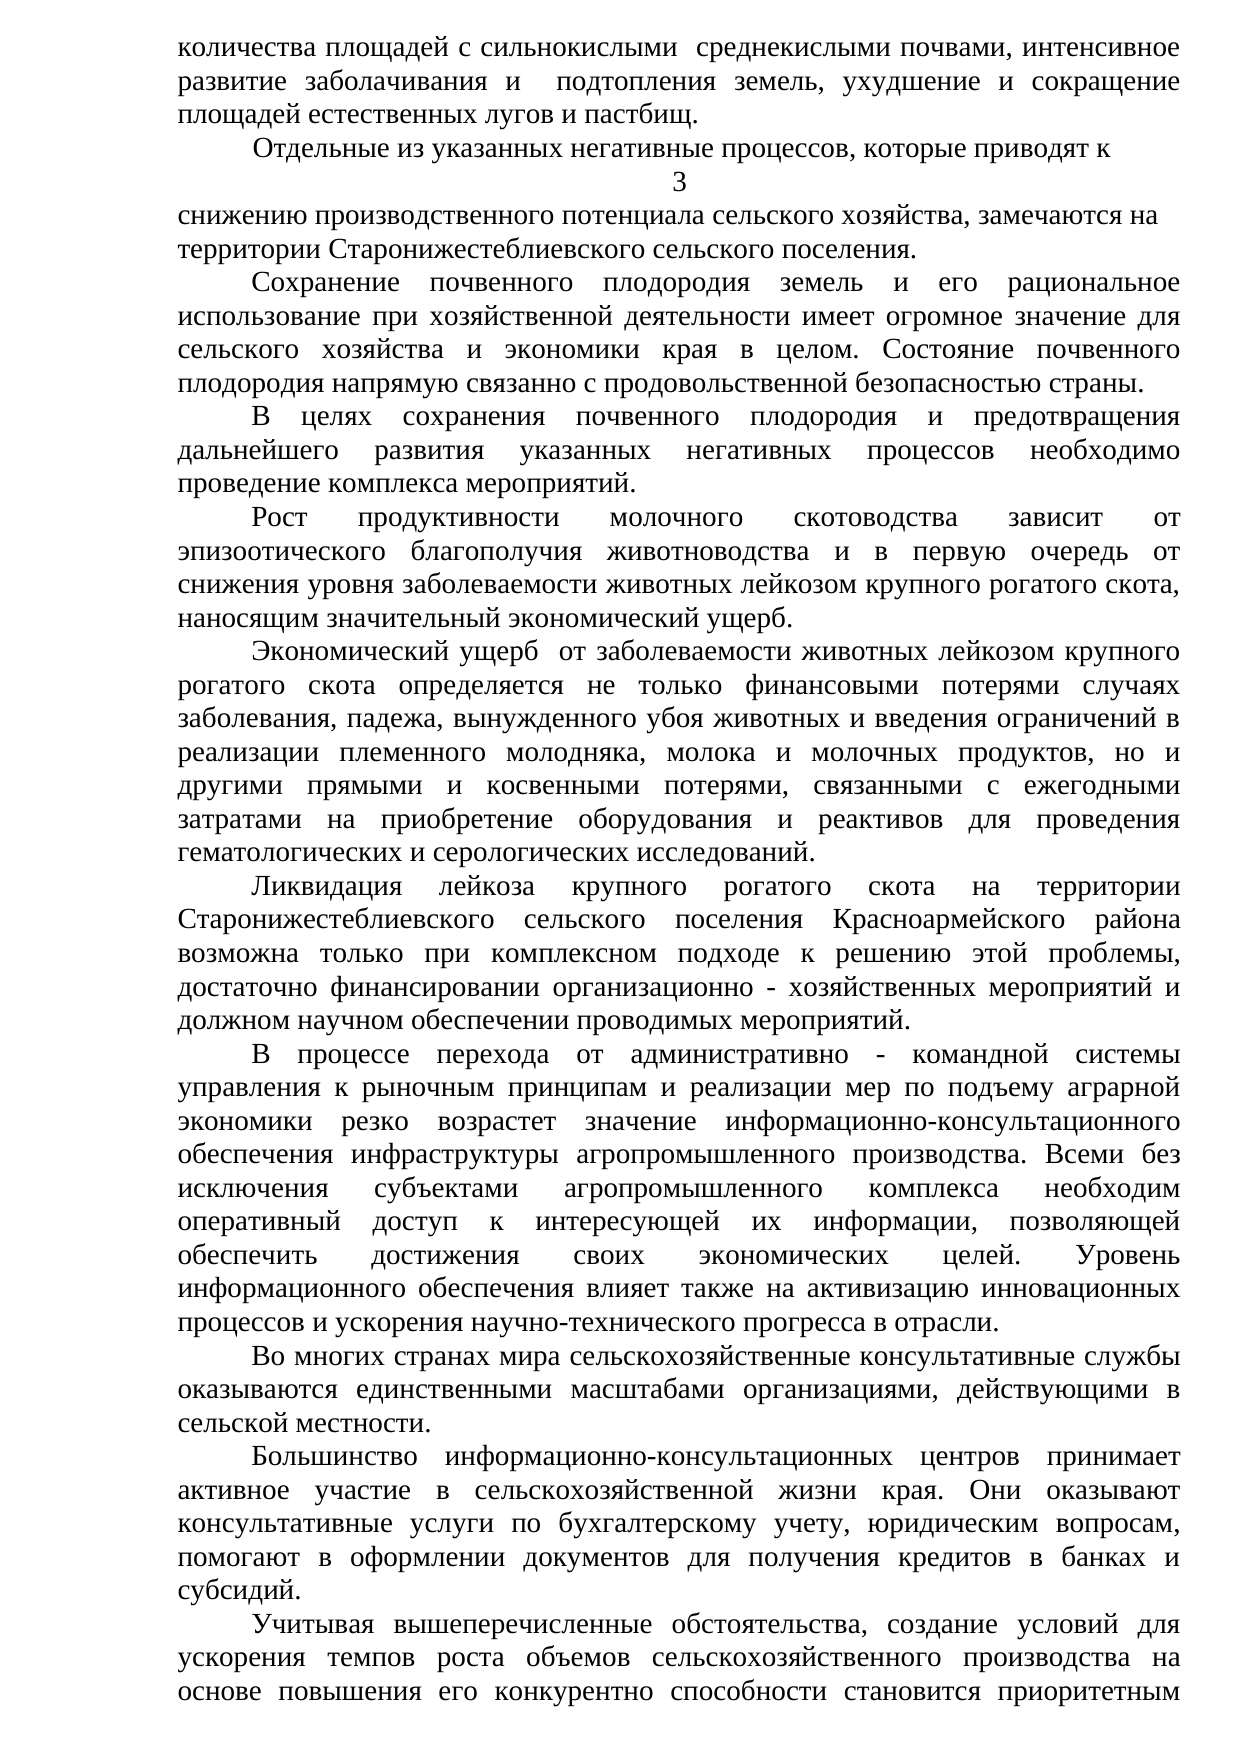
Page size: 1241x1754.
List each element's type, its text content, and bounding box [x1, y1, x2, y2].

text Отдельные из указанных негативные процессов, которые приводят к [177, 130, 1181, 164]
text В процессе перехода от административно - командной системы управления к рыночным принципам и реализации мер по подъему аграрной экономики резко возрастет значение информационно-консультационного обеспечения инфраструктуры агропромышленного производства. Всеми без исключения субъектами агропромышленного комплекса необходим оперативный доступ к интересующей их информации, позволяющей обеспечить достижения своих экономических целей. Уровень информационного обеспечения влияет также на активизацию инновационных процессов и ускорения научно-технического прогресса в отрасли. [177, 1036, 1181, 1338]
text В целях сохранения почвенного плодородия и предотвращения дальнейшего развития указанных негативных процессов необходимо проведение комплекса мероприятий. [177, 398, 1181, 499]
text Во многих странах мира сельскохозяйственные консультативные службы оказываются единственными масштабами организациями, действующими в сельской местности. [177, 1338, 1181, 1438]
text снижению производственного потенциала сельского хозяйства, замечаются на [177, 197, 1181, 231]
text Рост продуктивности молочного скотоводства зависит от эпизоотического благополучия животноводства и в первую очередь от снижения уровня заболеваемости животных лейкозом крупного рогатого скота, наносящим значительный экономический ущерб. [177, 499, 1181, 633]
text Экономический ущерб от заболеваемости животных лейкозом крупного рогатого скота определяется не только финансовыми потерями случаях заболевания, падежа, вынужденного убоя животных и введения ограничений в реализации племенного молодняка, молока и молочных продуктов, но и другими прямыми и косвенными потерями, связанными с ежегодными затратами на приобретение оборудования и реактивов для проведения гематологических и серологических исследований. [177, 633, 1181, 868]
text 3 [177, 164, 1181, 197]
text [177, 1606, 1181, 1707]
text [177, 29, 1181, 130]
text Ликвидация лейкоза крупного рогатого скота на территории Старонижестеблиевского сельского поселения Красноармейского района возможна только при комплексном подходе к решению этой проблемы, достаточно финансировании организационно - хозяйственных мероприятий и должном научном обеспечении проводимых мероприятий. [177, 868, 1181, 1036]
text Сохранение почвенного плодородия земель и его рациональное использование при хозяйственной деятельности имеет огромное значение для сельского хозяйства и экономики края в целом. Состояние почвенного плодородия напрямую связанно с продовольственной безопасностью страны. [177, 264, 1181, 398]
text территории Старонижестеблиевского сельского поселения. [177, 231, 1181, 264]
text Большинство информационно-консультационных центров принимает активное участие в сельскохозяйственной жизни края. Они оказывают консультативные услуги по бухгалтерскому учету, юридическим вопросам, помогают в оформлении документов для получения кредитов в банках и субсидий. [177, 1438, 1181, 1606]
